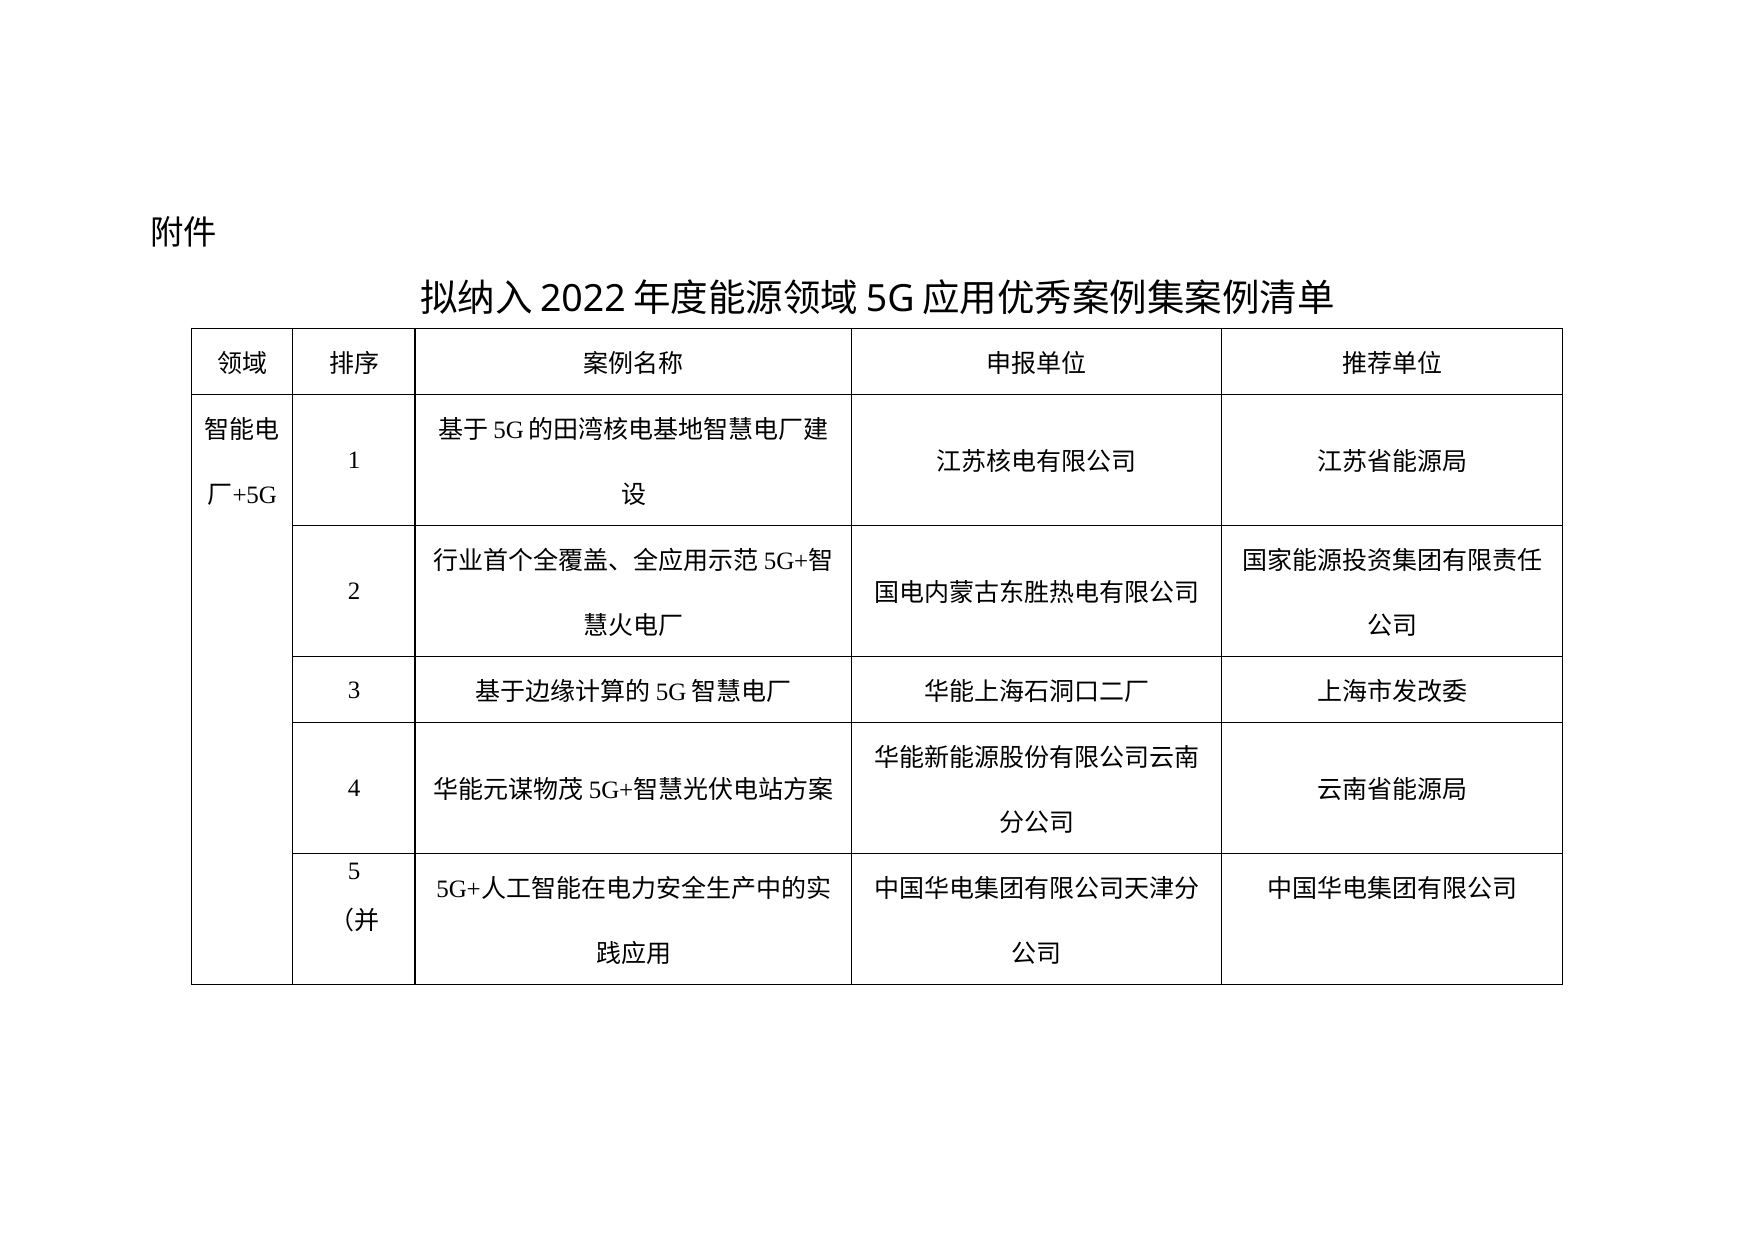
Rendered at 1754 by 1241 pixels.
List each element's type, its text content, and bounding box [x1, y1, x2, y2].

table_cell 云南省能源局 [1222, 723, 1562, 853]
table_cell 1 [293, 395, 414, 525]
table_cell 江苏核电有限公司 [852, 395, 1221, 525]
table_cell 3 [293, 657, 414, 722]
table_cell 4 [293, 723, 414, 853]
table_cell 华能新能源股份有限公司云南分公司 [852, 723, 1221, 853]
table_cell 智能电厂+5G [192, 395, 292, 984]
table_header 推荐单位 [1222, 329, 1562, 394]
table_cell 中国华电集团有限公司天津分公司 [852, 854, 1221, 984]
table_header 案例名称 [416, 329, 851, 394]
table_cell 基于边缘计算的5G智慧电厂 [416, 657, 851, 722]
table_header 排序 [293, 329, 414, 394]
table_cell 5 （并列） [293, 854, 414, 984]
text 拟纳入2022年度能源领域5G应用优秀案例集案例清单 [150, 263, 1604, 328]
table_header 领域 [192, 329, 292, 394]
table_cell 基于5G的田湾核电基地智慧电厂建设 [416, 395, 851, 525]
table_header 申报单位 [852, 329, 1221, 394]
table_cell 江苏省能源局 [1222, 395, 1562, 525]
table_cell 5G+人工智能在电力安全生产中的实践应用 [416, 854, 851, 984]
table_cell 华能上海石洞口二厂 [852, 657, 1221, 722]
table_cell 2 [293, 526, 414, 656]
table_cell 国家能源投资集团有限责任公司 [1222, 526, 1562, 656]
table_cell 上海市发改委 [1222, 657, 1562, 722]
text 附件 [150, 198, 1604, 263]
table_cell 行业首个全覆盖、全应用示范5G+智慧火电厂 [416, 526, 851, 656]
table_cell 国电内蒙古东胜热电有限公司 [852, 526, 1221, 656]
table_cell 华能元谋物茂5G+智慧光伏电站方案 [416, 723, 851, 853]
table_cell 中国华电集团有限公司 [1222, 854, 1562, 984]
